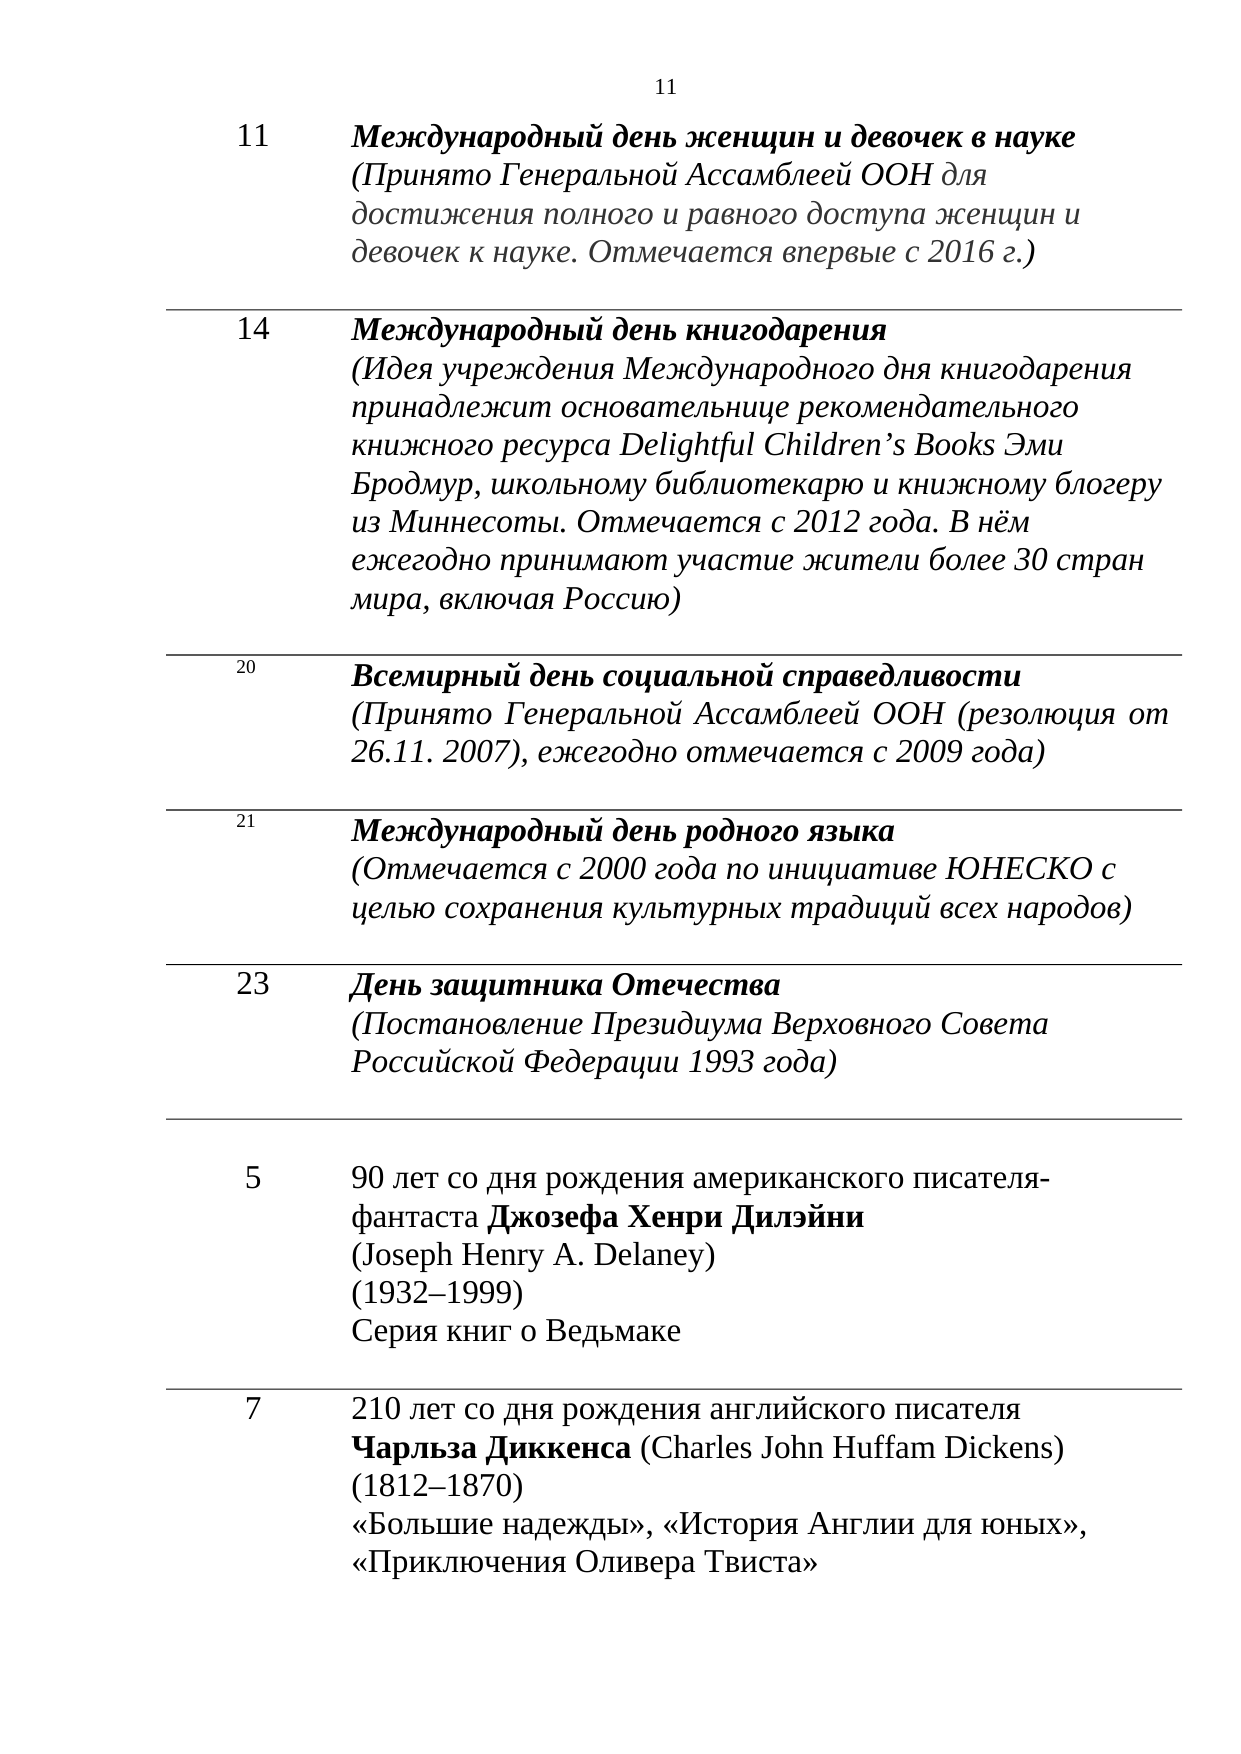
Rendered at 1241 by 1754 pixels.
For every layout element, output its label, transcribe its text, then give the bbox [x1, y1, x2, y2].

text достижения полного и равного доступа женщин и девочек к науке. Отмечается впервые с 2016 г.) [351, 193, 1152, 270]
text ежегодно принимают участие жители более 30 стран мира, включая Россию) [351, 540, 1147, 616]
text (Отмечается с 2000 года по инициативе ЮНЕСКО с целью сохранения культурных традиций всех народов) [351, 848, 1152, 925]
text (Идея учреждения Международного дня книгодарения принадлежит основательнице рекомендательного [351, 348, 1134, 425]
text Серия книг о Ведьмаке [351, 1311, 1211, 1349]
text «Большие надежды», «История Англии для юных», [351, 1504, 1211, 1542]
subtitle Международный день родного языка [236, 807, 1211, 848]
text 5 90 лет со дня рождения американского писателя- фантаста Джозефа Хенри Дилэйни [244, 1157, 1051, 1234]
text 26.11. 2007), ежегодно отмечается с 2009 года) [351, 732, 1211, 770]
text книжного ресурса Delightful Children’s Books Эми [351, 425, 1211, 463]
subtitle 23 День защитника Отечества [236, 962, 1211, 1003]
text Бродмур, школьному библиотекарю и книжному блогеру из Миннесоты. Отмечается с 2012 года. В нём [351, 463, 1164, 540]
text (Принято Генеральной Ассамблеей ООН (резолюция от [351, 694, 1211, 732]
text Чарльза Диккенса (Charles John Huffam Dickens) (1812–1870) [351, 1427, 1066, 1504]
subtitle 11 Международный день женщин и девочек в науке [236, 116, 1211, 155]
subtitle 14 Международный день книгодарения [236, 307, 1211, 348]
text (Принято Генеральной Ассамблеей ООН для [351, 155, 1211, 193]
text (Постановление Президиума Верховного Совета Российской Федерации 1993 года) [351, 1003, 1051, 1080]
text «Приключения Оливера Твиста» [351, 1542, 1211, 1581]
text (Joseph Henry A. Delaney) (1932–1999) [351, 1234, 717, 1311]
text 7 210 лет со дня рождения английского писателя [244, 1386, 1211, 1427]
subtitle Всемирный день социальной справедливости [236, 652, 1211, 694]
